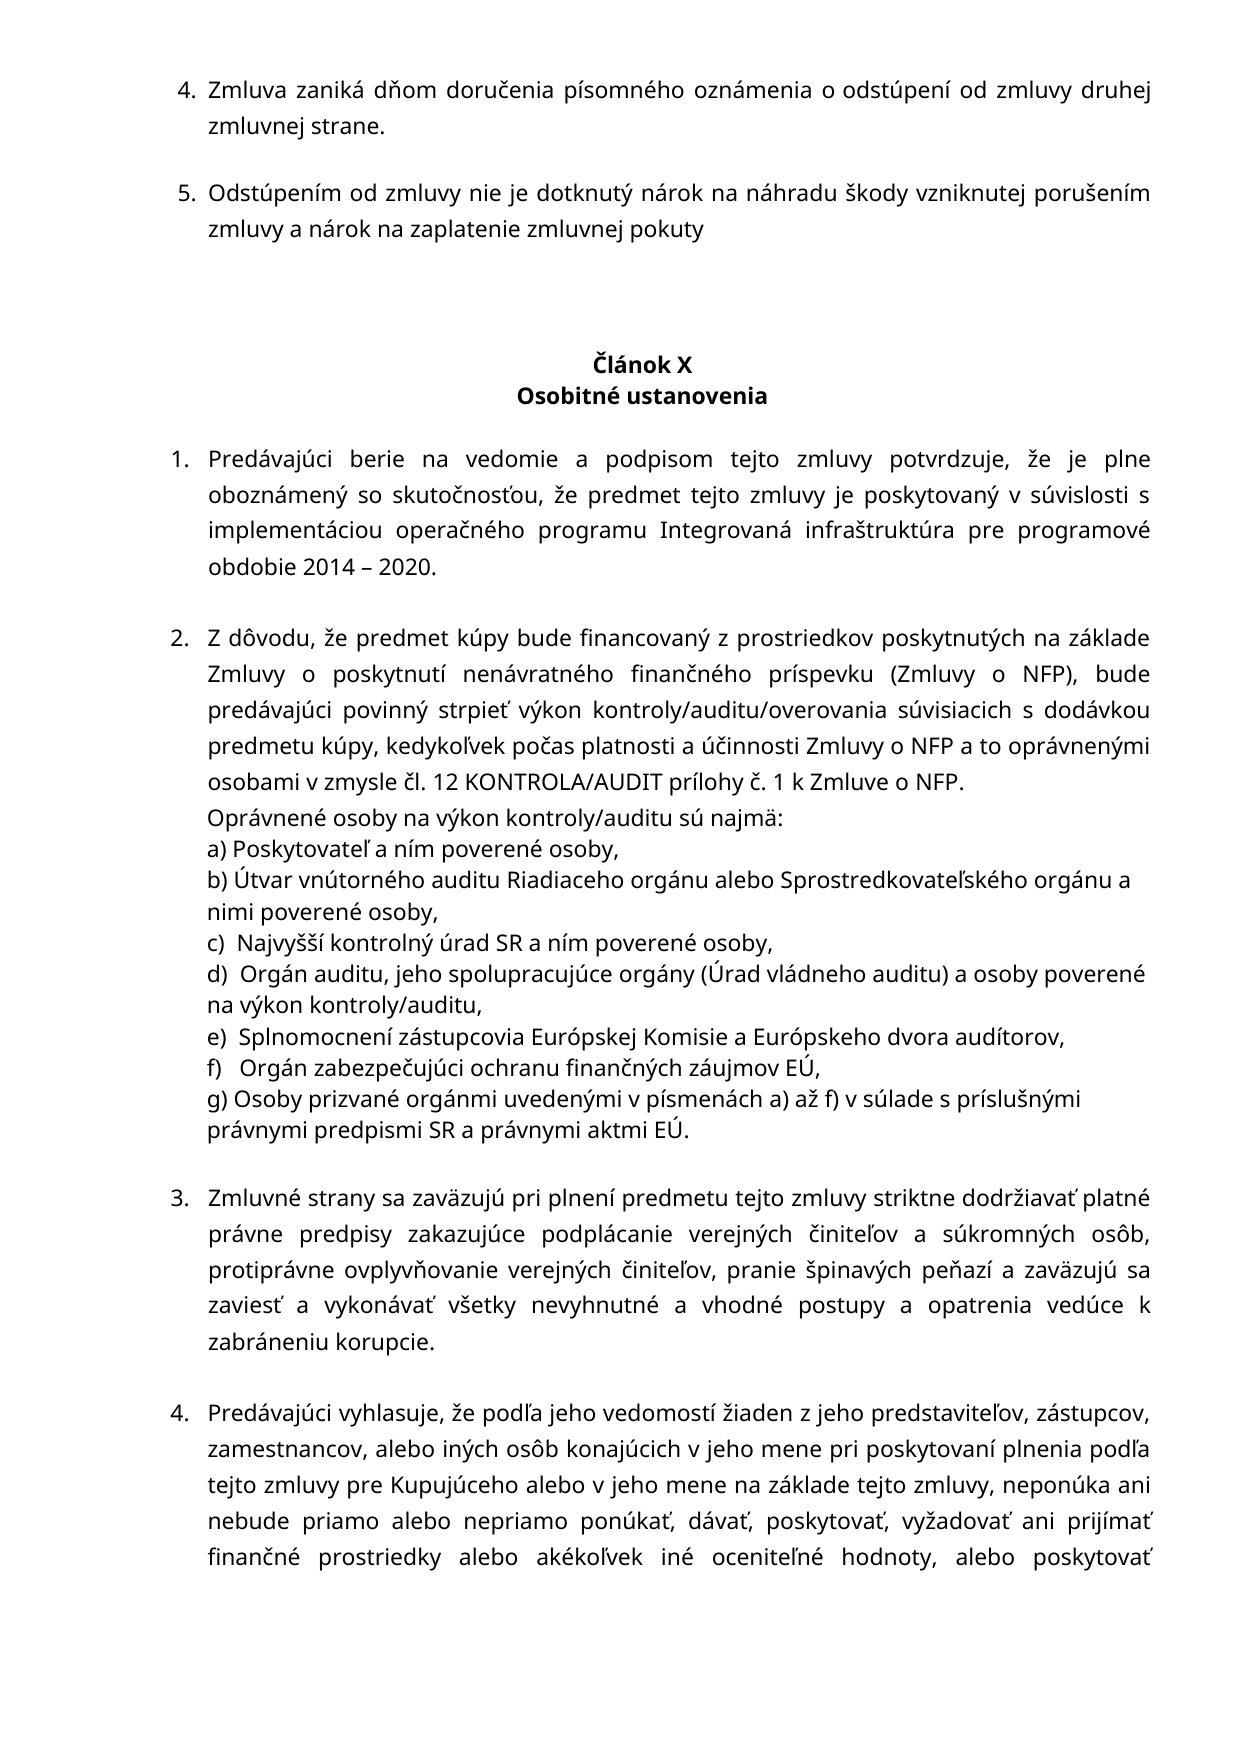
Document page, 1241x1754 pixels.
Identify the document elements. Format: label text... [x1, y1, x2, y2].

list a) Poskytovateľ a ním poverené osoby, [207, 833, 1152, 864]
list Zmluvné strany sa zaväzujú pri plnení predmetu tejto zmluvy striktne dodržiavať platné právne predpisy zakazujúce podplácanie verejných činiteľov a súkromných osôb, protiprávne ovplyvňovanie verejných činiteľov, pranie špinavých peňazí a zaväzujú sa zaviesť a vykonávať všetky nevyhnutné a vhodné postupy a opatrenia vedúce k zabráneniu korupcie. [170, 1182, 1152, 1357]
list Oprávnené osoby na výkon kontroly/auditu sú najmä: [207, 802, 1152, 833]
list f) Orgán zabezpečujúci ochranu finančných záujmov EÚ, [207, 1052, 1152, 1083]
list Predávajúci berie na vedomie a podpisom tejto zmluvy potvrdzuje, že je plne oboznámený so skutočnosťou, že predmet tejto zmluvy je poskytovaný v súvislosti s implementáciou operačného programu Integrovaná infraštruktúra pre programové obdobie 2014 – 2020. [170, 443, 1152, 582]
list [170, 1397, 1152, 1572]
list Odstúpením od zmluvy nie je dotknutý nárok na náhradu škody vzniknutej porušením zmluvy a nárok na zaplatenie zmluvnej pokuty [177, 177, 1152, 244]
list g) Osoby prizvané orgánmi uvedenými v písmenách a) až f) v súlade s príslušnými právnymi predpismi SR a právnymi aktmi EÚ. [207, 1083, 1152, 1146]
list Z dôvodu, že predmet kúpy bude financovaný z prostriedkov poskytnutých na základe Zmluvy o poskytnutí nenávratného finančného príspevku (Zmluvy o NFP), bude predávajúci povinný strpieť výkon kontroly/auditu/overovania súvisiacich s dodávkou predmetu kúpy, kedykoľvek počas platnosti a účinnosti Zmluvy o NFP a to oprávnenými osobami v zmysle čl. 12 KONTROLA/AUDIT prílohy č. 1 k Zmluve o NFP. [170, 622, 1152, 797]
list d) Orgán auditu, jeho spolupracujúce orgány (Úrad vládneho auditu) a osoby poverené na výkon kontroly/auditu, [207, 958, 1152, 1021]
text Osobitné ustanovenia [133, 380, 1152, 411]
text Článok X [133, 349, 1152, 380]
list b) Útvar vnútorného auditu Riadiaceho orgánu alebo Sprostredkovateľského orgánu a nimi poverené osoby, [207, 864, 1152, 927]
list c) Najvyšší kontrolný úrad SR a ním poverené osoby, [207, 927, 1152, 958]
list Zmluva zaniká dňom doručenia písomného oznámenia o odstúpení od zmluvy druhej zmluvnej strane. [177, 74, 1152, 141]
list e) Splnomocnení zástupcovia Európskej Komisie a Európskeho dvora audítorov, [207, 1021, 1152, 1052]
